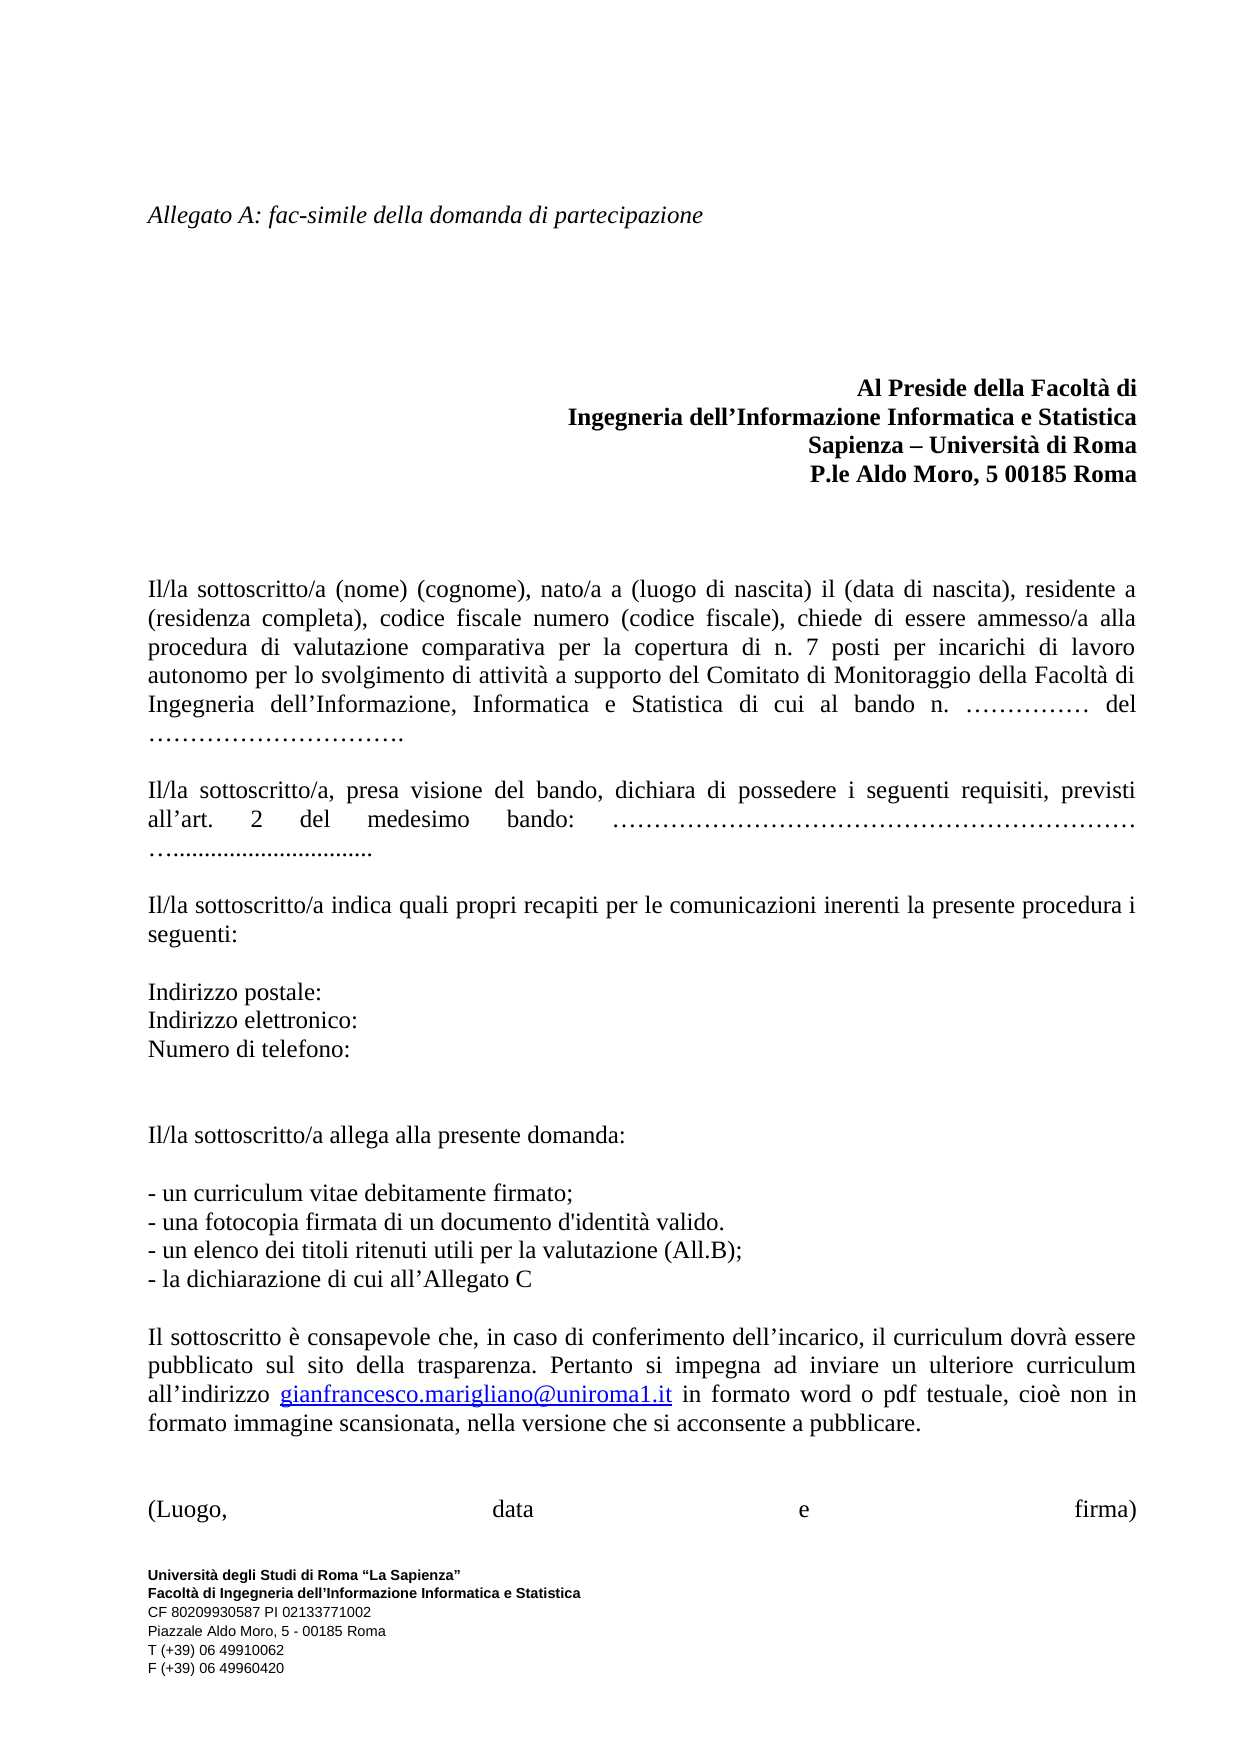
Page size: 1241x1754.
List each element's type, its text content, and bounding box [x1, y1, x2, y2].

text Il sottoscritto è consapevole che, in caso di conferimento dell’incarico, il curriculum dovrà essere pubblicato sul sito della trasparenza. Pertanto si impegna ad inviare un ulteriore curriculum all’indirizzo gianfrancesco.marigliano@uniroma1.it in formato word o pdf testuale, cioè non in formato immagine scansionata, nella versione che si acconsente a pubblicare. [148, 1322, 1137, 1437]
text Il/la sottoscritto/a indica quali propri recapiti per le comunicazioni inerenti la presente procedura i seguenti: [148, 891, 1137, 948]
text Allegato A: fac-simile della domanda di partecipazione [148, 201, 1137, 229]
text - un curriculum vitae debitamente firmato; [148, 1178, 1137, 1207]
text Ingegneria dell’Informazione Informatica e Statistica [148, 402, 1137, 431]
text P.le Aldo Moro, 5 00185 Roma [148, 459, 1137, 488]
text Il/la sottoscritto/a allega alla presente domanda: [148, 1121, 1137, 1149]
text Il/la sottoscritto/a, presa visione del bando, dichiara di possedere i seguenti requisiti, previsti all’art. 2 del medesimo bando: ……………………………………………………… …................................ [148, 776, 1137, 862]
text Il/la sottoscritto/a (nome) (cognome), nato/a a (luogo di nascita) il (data di nascita), residente a (residenza completa), codice fiscale numero (codice fiscale), chiede di essere ammesso/a alla procedura di valutazione comparativa per la copertura di n. 7 posti per incarichi di lavoro autonomo per lo svolgimento di attività a supporto del Comitato di Monitoraggio della Facoltà di Ingegneria dell’Informazione, Informatica e Statistica di cui al bando n. …………… del …………………………. [148, 574, 1137, 747]
text - una fotocopia firmata di un documento d'identità valido. [148, 1207, 1137, 1236]
text (Luogo, data e firma) [148, 1494, 1137, 1552]
text Numero di telefono: [148, 1034, 1137, 1063]
text Indirizzo elettronico: [148, 1006, 1137, 1034]
text - la dichiarazione di cui all’Allegato C [148, 1264, 1137, 1293]
text Sapienza – Università di Roma [148, 431, 1137, 459]
text - un elenco dei titoli ritenuti utili per la valutazione (All.B); [148, 1236, 1137, 1264]
text Indirizzo postale: [148, 977, 1137, 1006]
text Al Preside della Facoltà di [148, 373, 1137, 402]
